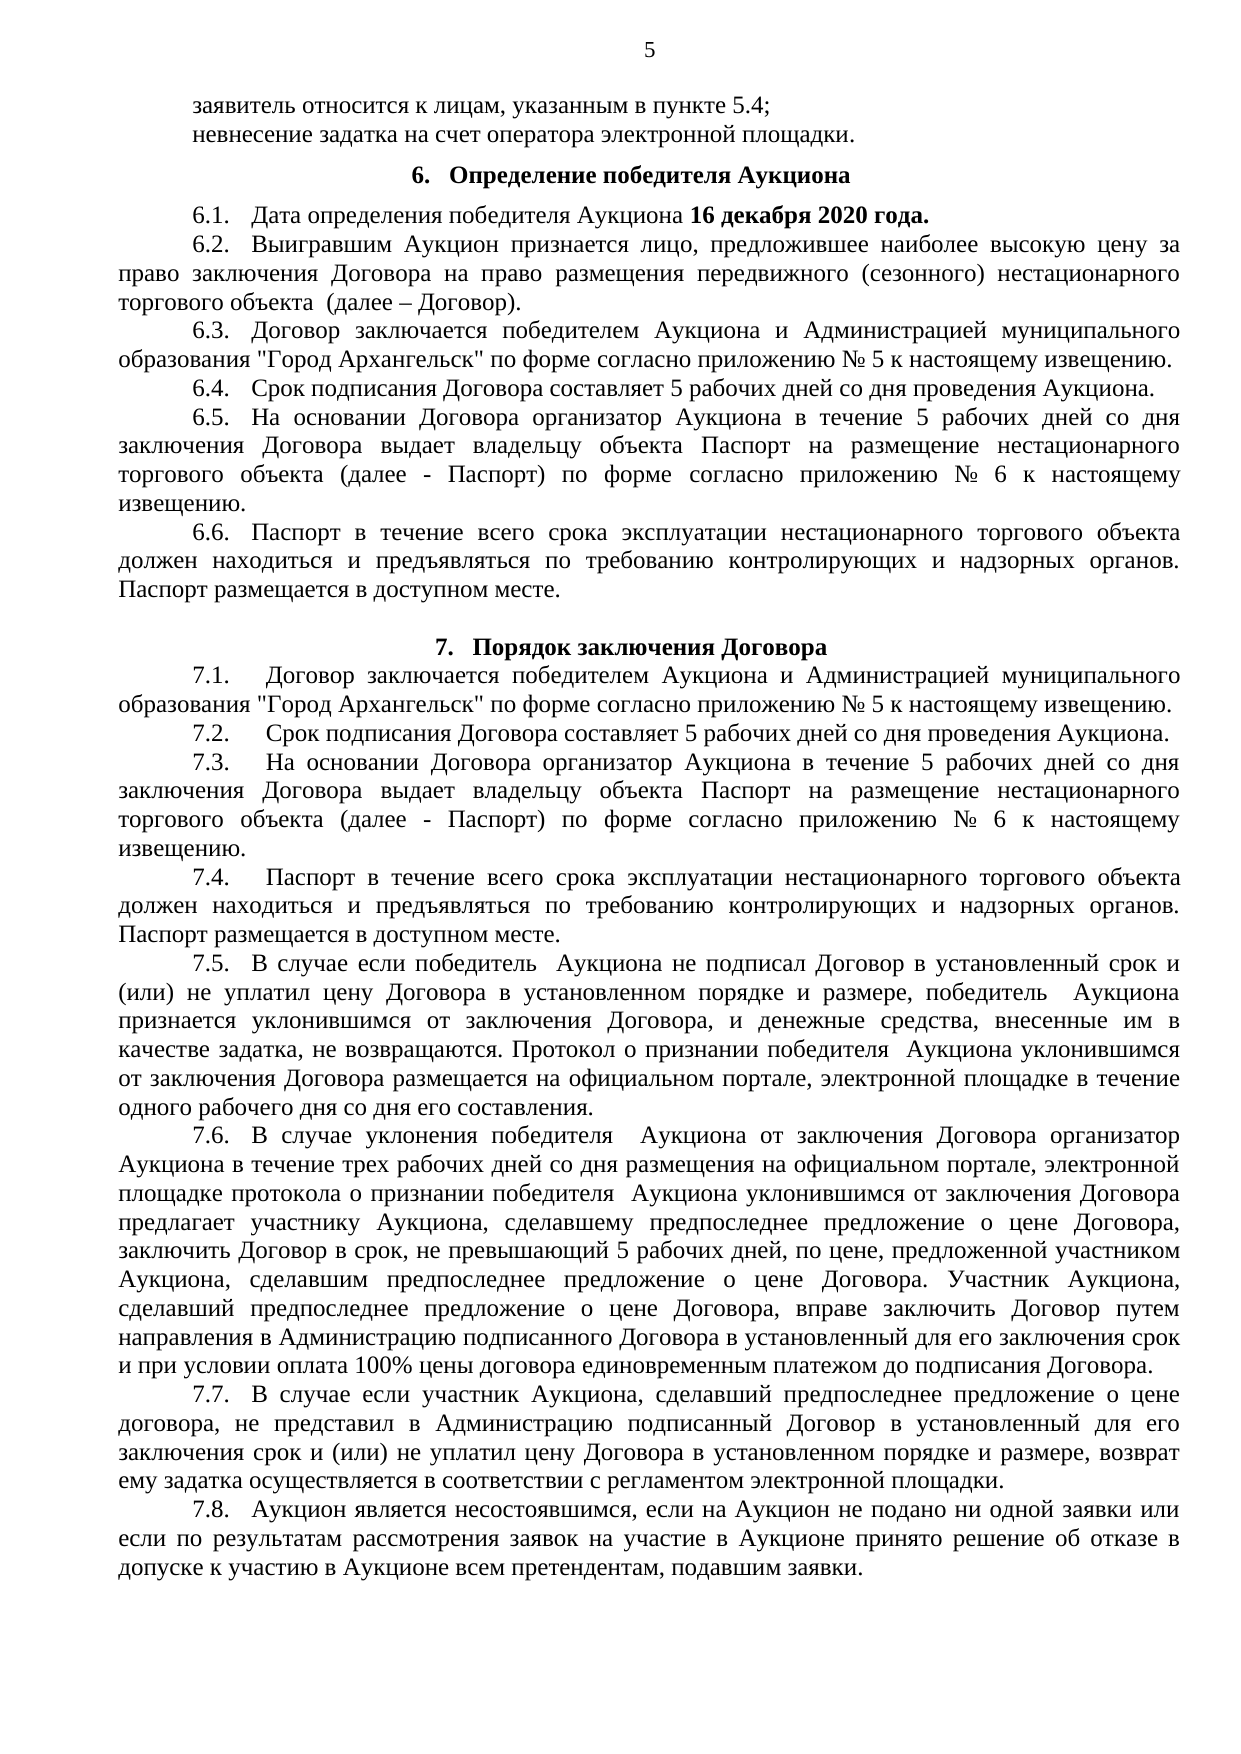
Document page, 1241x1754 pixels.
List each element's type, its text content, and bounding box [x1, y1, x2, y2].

list Дата определения победителя Аукциона 16 декабря 2020 года. [118, 201, 1181, 229]
list В случае уклонения победителя Аукциона от заключения Договора организатор Аукциона в течение трех рабочих дней со дня размещения на официальном портале, электронной площадке протокола о признании победителя Аукциона уклонившимся от заключения Договора предлагает участнику Аукциона, сделавшему предпоследнее предложение о цене Договора, заключить Договор в срок, не превышающий 5 рабочих дней, по цене, предложенной участником Аукциона, сделавшим предпоследнее предложение о цене Договора. Участник Аукциона, сделавший предпоследнее предложение о цене Договора, вправе заключить Договор путем направления в Администрацию подписанного Договора в установленный для его заключения срок и при условии оплата 100% цены договора единовременным платежом до подписания Договора. [118, 1121, 1181, 1379]
list На основании Договора организатор Аукциона в течение 5 рабочих дней со дня заключения Договора выдает владельцу объекта Паспорт на размещение нестационарного торгового объекта (далее - Паспорт) по форме согласно приложению № 6 к настоящему извещению. [118, 402, 1181, 517]
text 7.1. Договор заключается победителем Аукциона и Администрацией муниципального образования "Город Архангельск" по форме согласно приложению № 5 к настоящему извещению. [118, 661, 1181, 718]
text невнесение задатка на счет оператора электронной площадки. [118, 119, 1181, 148]
list Договор заключается победителем Аукциона и Администрацией муниципального образования "Город Архангельск" по форме согласно приложению № 5 к настоящему извещению. [118, 316, 1181, 373]
list Определение победителя Аукциона [81, 160, 1181, 189]
text заявитель относится к лицам, указанным в пункте 5.4; [118, 90, 1181, 119]
list Выигравшим Аукцион признается лицо, предложившее наиболее высокую цену за право заключения Договора на право размещения передвижного (сезонного) нестационарного торгового объекта (далее – Договор). [118, 229, 1181, 316]
list Паспорт в течение всего срока эксплуатации нестационарного торгового объекта должен находиться и предъявляться по требованию контролирующих и надзорных органов. Паспорт размещается в доступном месте. [118, 517, 1181, 603]
text 7.2. Срок подписания Договора составляет 5 рабочих дней со дня проведения Аукциона. [118, 718, 1181, 747]
list В случае если победитель Аукциона не подписал Договор в установленный срок и (или) не уплатил цену Договора в установленном порядке и размере, победитель Аукциона признается уклонившимся от заключения Договора, и денежные средства, внесенные им в качестве задатка, не возвращаются. Протокол о признании победителя Аукциона уклонившимся от заключения Договора размещается на официальном портале, электронной площадке в течение одного рабочего дня со дня его составления. [118, 948, 1181, 1121]
text 7.4. Паспорт в течение всего срока эксплуатации нестационарного торгового объекта должен находиться и предъявляться по требованию контролирующих и надзорных органов. Паспорт размещается в доступном месте. [118, 862, 1181, 948]
list Срок подписания Договора составляет 5 рабочих дней со дня проведения Аукциона. [118, 373, 1181, 402]
list Аукцион является несостоявшимся, если на Аукцион не подано ни одной заявки или если по результатам рассмотрения заявок на участие в Аукционе принято решение об отказе в допуске к участию в Аукционе всем претендентам, подавшим заявки. [118, 1494, 1181, 1581]
list В случае если участник Аукциона, сделавший предпоследнее предложение о цене договора, не представил в Администрацию подписанный Договор в установленный для его заключения срок и (или) не уплатил цену Договора в установленном порядке и размере, возврат ему задатка осуществляется в соответствии с регламентом электронной площадки. [118, 1379, 1181, 1494]
list Порядок заключения Договора [81, 632, 1181, 661]
text 7.3. На основании Договора организатор Аукциона в течение 5 рабочих дней со дня заключения Договора выдает владельцу объекта Паспорт на размещение нестационарного торгового объекта (далее - Паспорт) по форме согласно приложению № 6 к настоящему извещению. [118, 747, 1181, 862]
